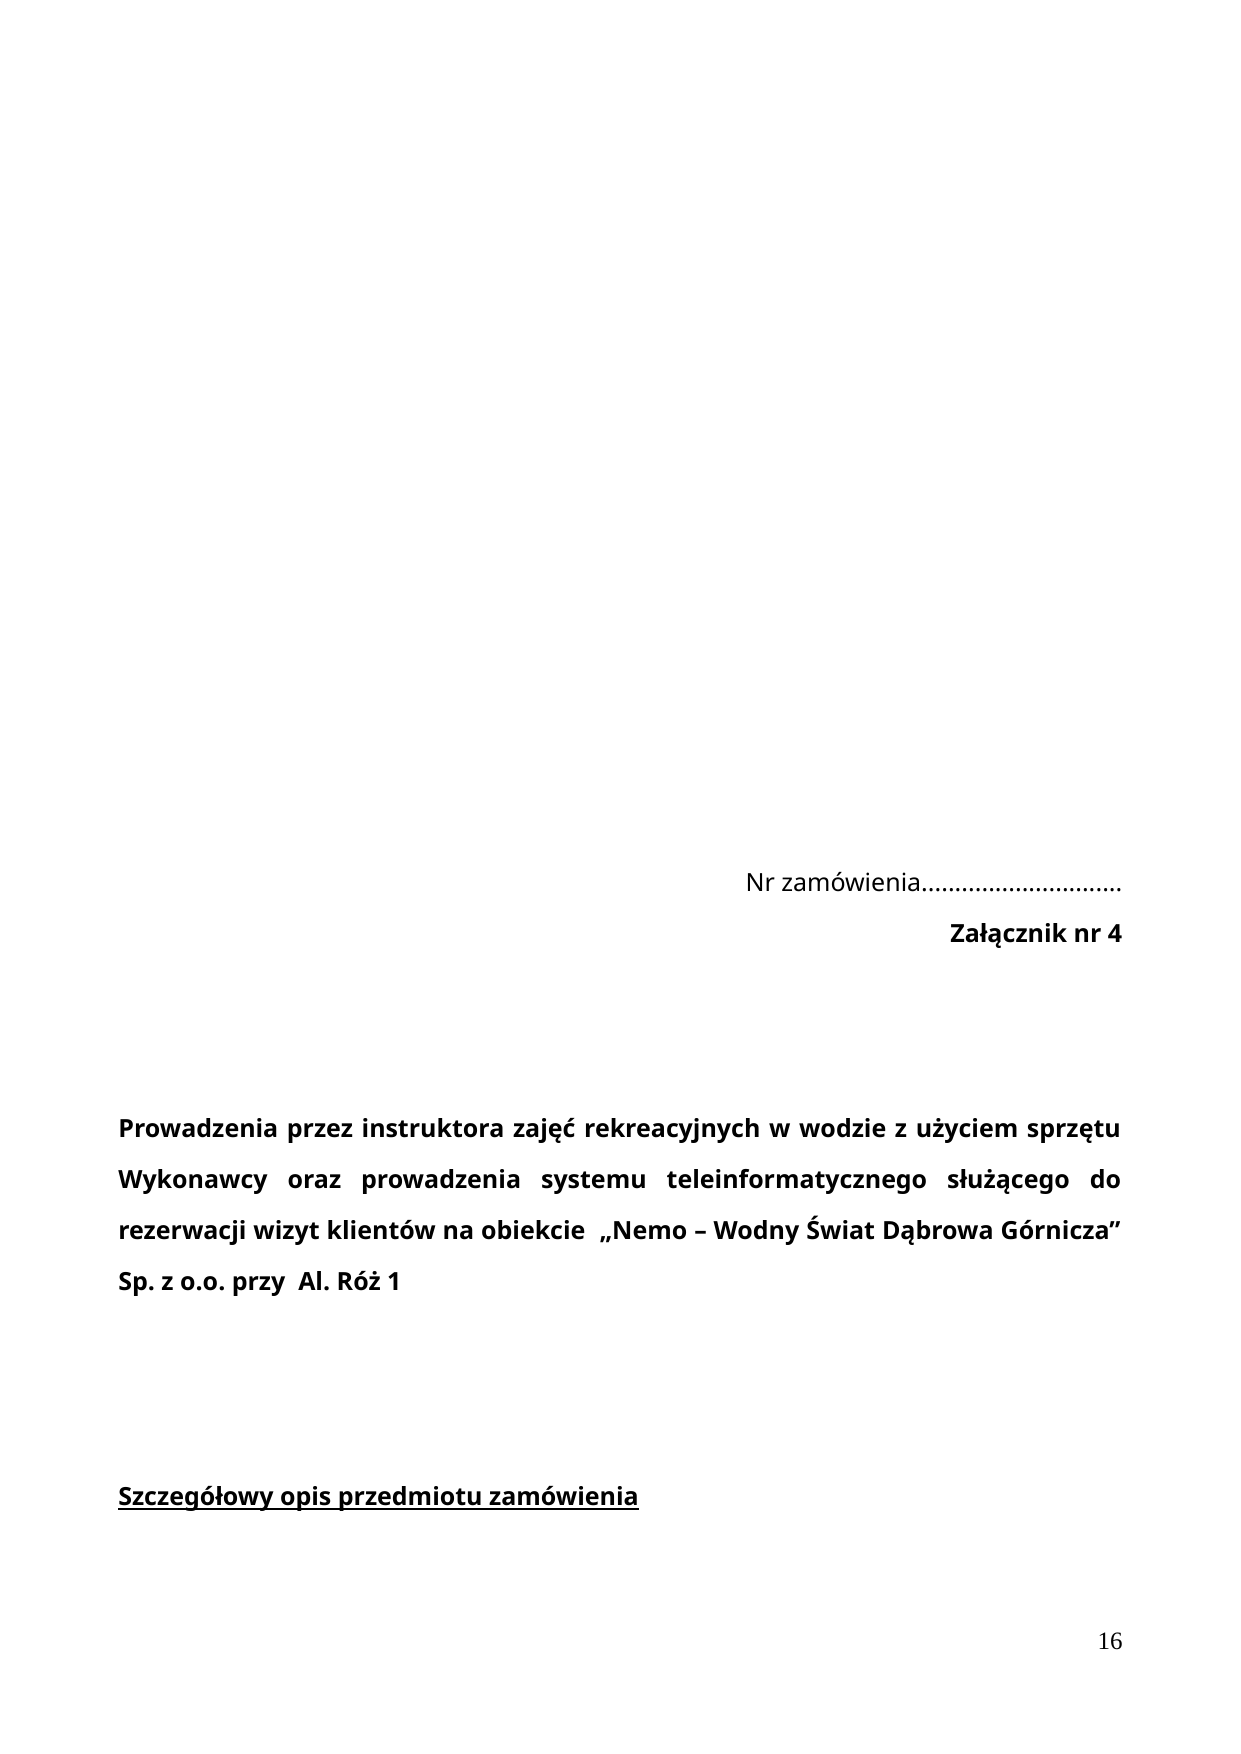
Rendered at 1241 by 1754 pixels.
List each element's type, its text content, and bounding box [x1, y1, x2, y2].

text Szczegółowy opis przedmiotu zamówienia [118, 1479, 1122, 1513]
text Prowadzenia przez instruktora zajęć rekreacyjnych w wodzie z użyciem sprzętu Wykonawcy oraz prowadzenia systemu teleinformatycznego służącego do rezerwacji wizyt klientów na obiekcie „Nemo – Wodny Świat Dąbrowa Górnicza” Sp. z o.o. przy Al. Róż 1 [118, 1110, 1122, 1297]
text Nr zamówienia.............................. Załącznik nr 4 [118, 864, 1122, 949]
